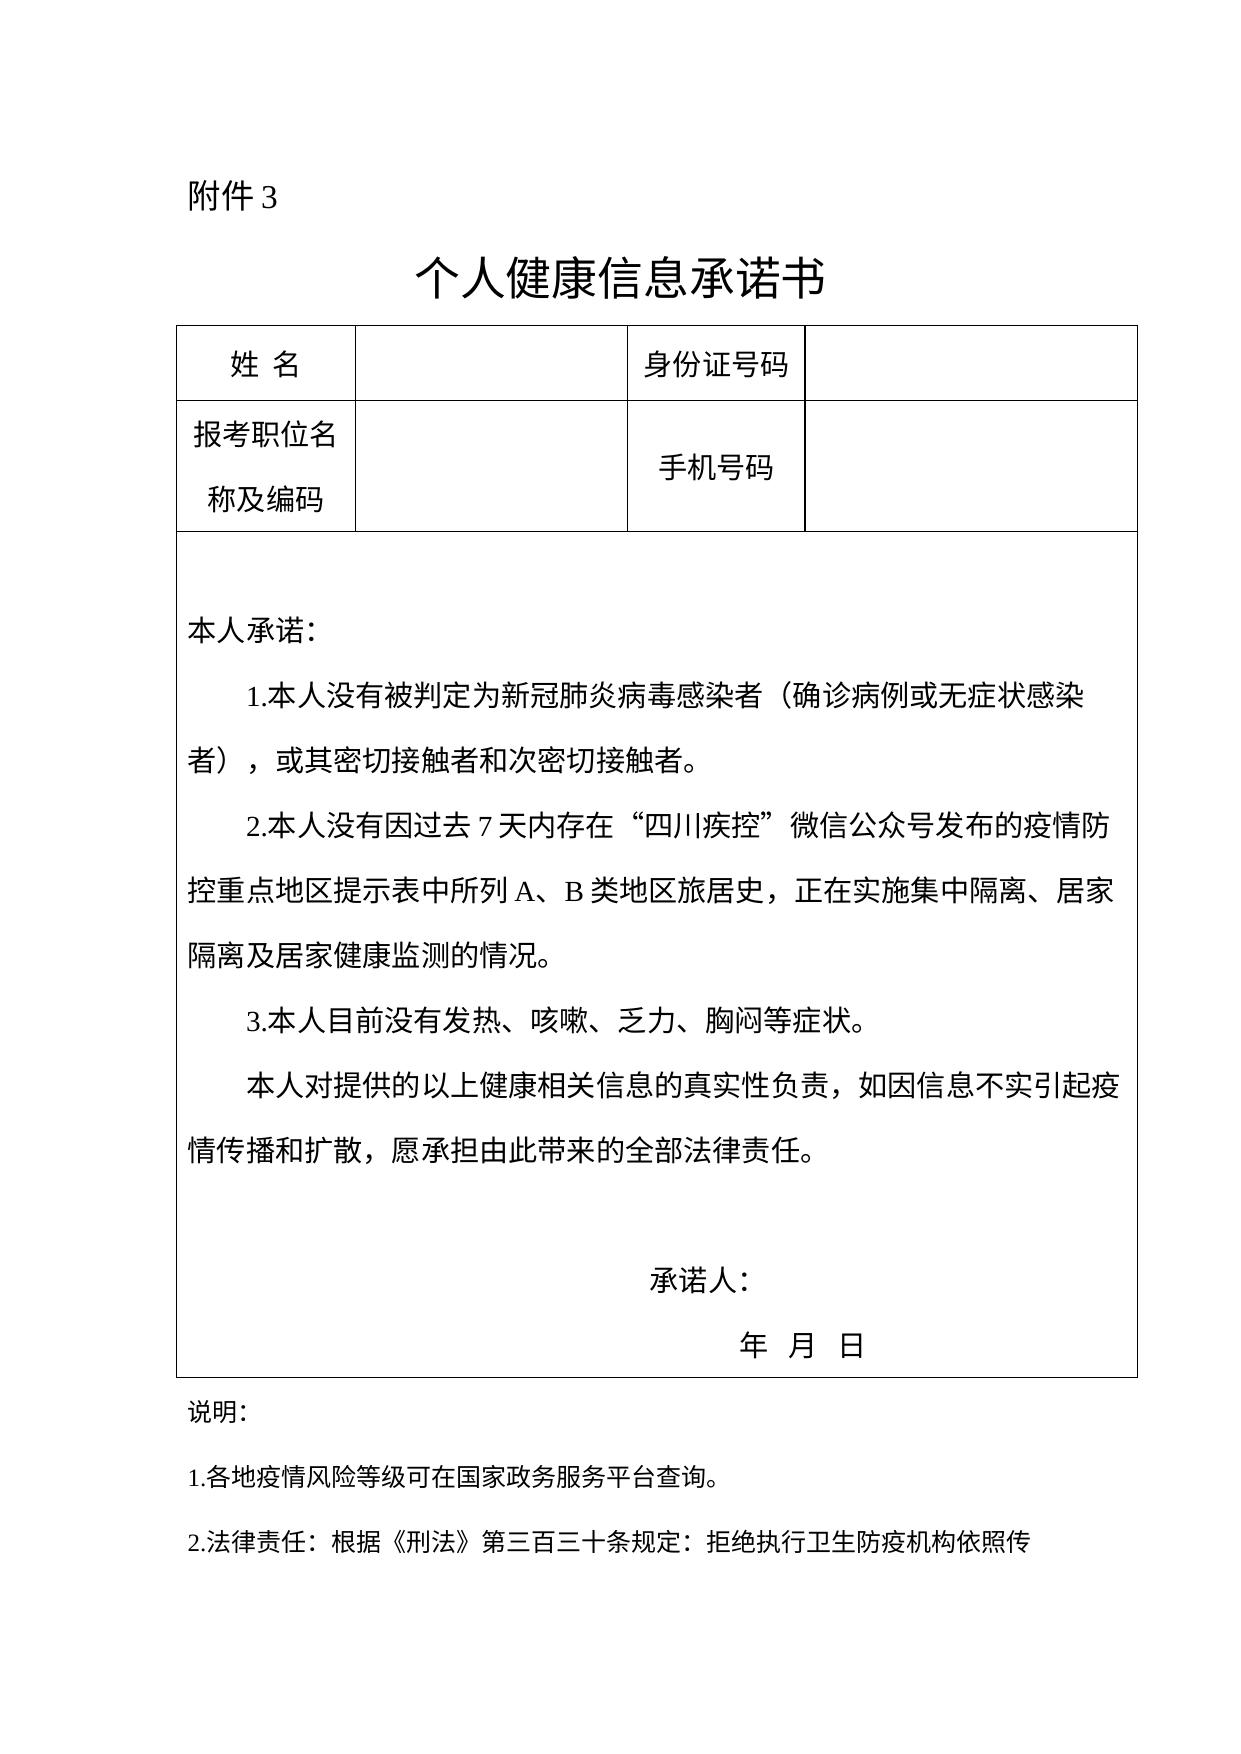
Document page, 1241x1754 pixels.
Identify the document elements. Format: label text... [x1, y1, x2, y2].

table_header [356, 326, 627, 399]
table_cell [356, 401, 627, 531]
text 个人健康信息承诺书 [187, 227, 1053, 324]
text 说明： [187, 1378, 1053, 1443]
table_header 姓 名 [177, 326, 355, 399]
text 1.各地疫情风险等级可在国家政务服务平台查询。 [187, 1443, 1053, 1508]
table_cell 报考职位名称及编码 [177, 401, 355, 531]
table_header 身份证号码 [628, 326, 804, 399]
table_cell 手机号码 [628, 401, 804, 531]
table_cell 本人承诺： 1.本人没有被判定为新冠肺炎病毒感染者（确诊病例或无症状感染者），或其密切接触者和次密切接触者。 2.本人没有因过去7天内存在“四川疾控”微信公众号发布的疫情防控重点地区提示表中所列A、B类地区旅居史，正在实施集中隔离、居家隔离及居家健康监测的情况。 3.本人目前没有发热、咳嗽、乏力、胸闷等症状。 本人对提供的以上健康相关信息的真实性负责，如因信息不实引起疫情传播和扩散，愿承担由此带来的全部法律责任。 承诺人： 年 月 日 [177, 532, 1137, 1377]
text 附件3 [187, 162, 1053, 227]
table_header [806, 326, 1137, 399]
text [187, 1508, 1053, 1573]
table_cell [806, 401, 1137, 531]
